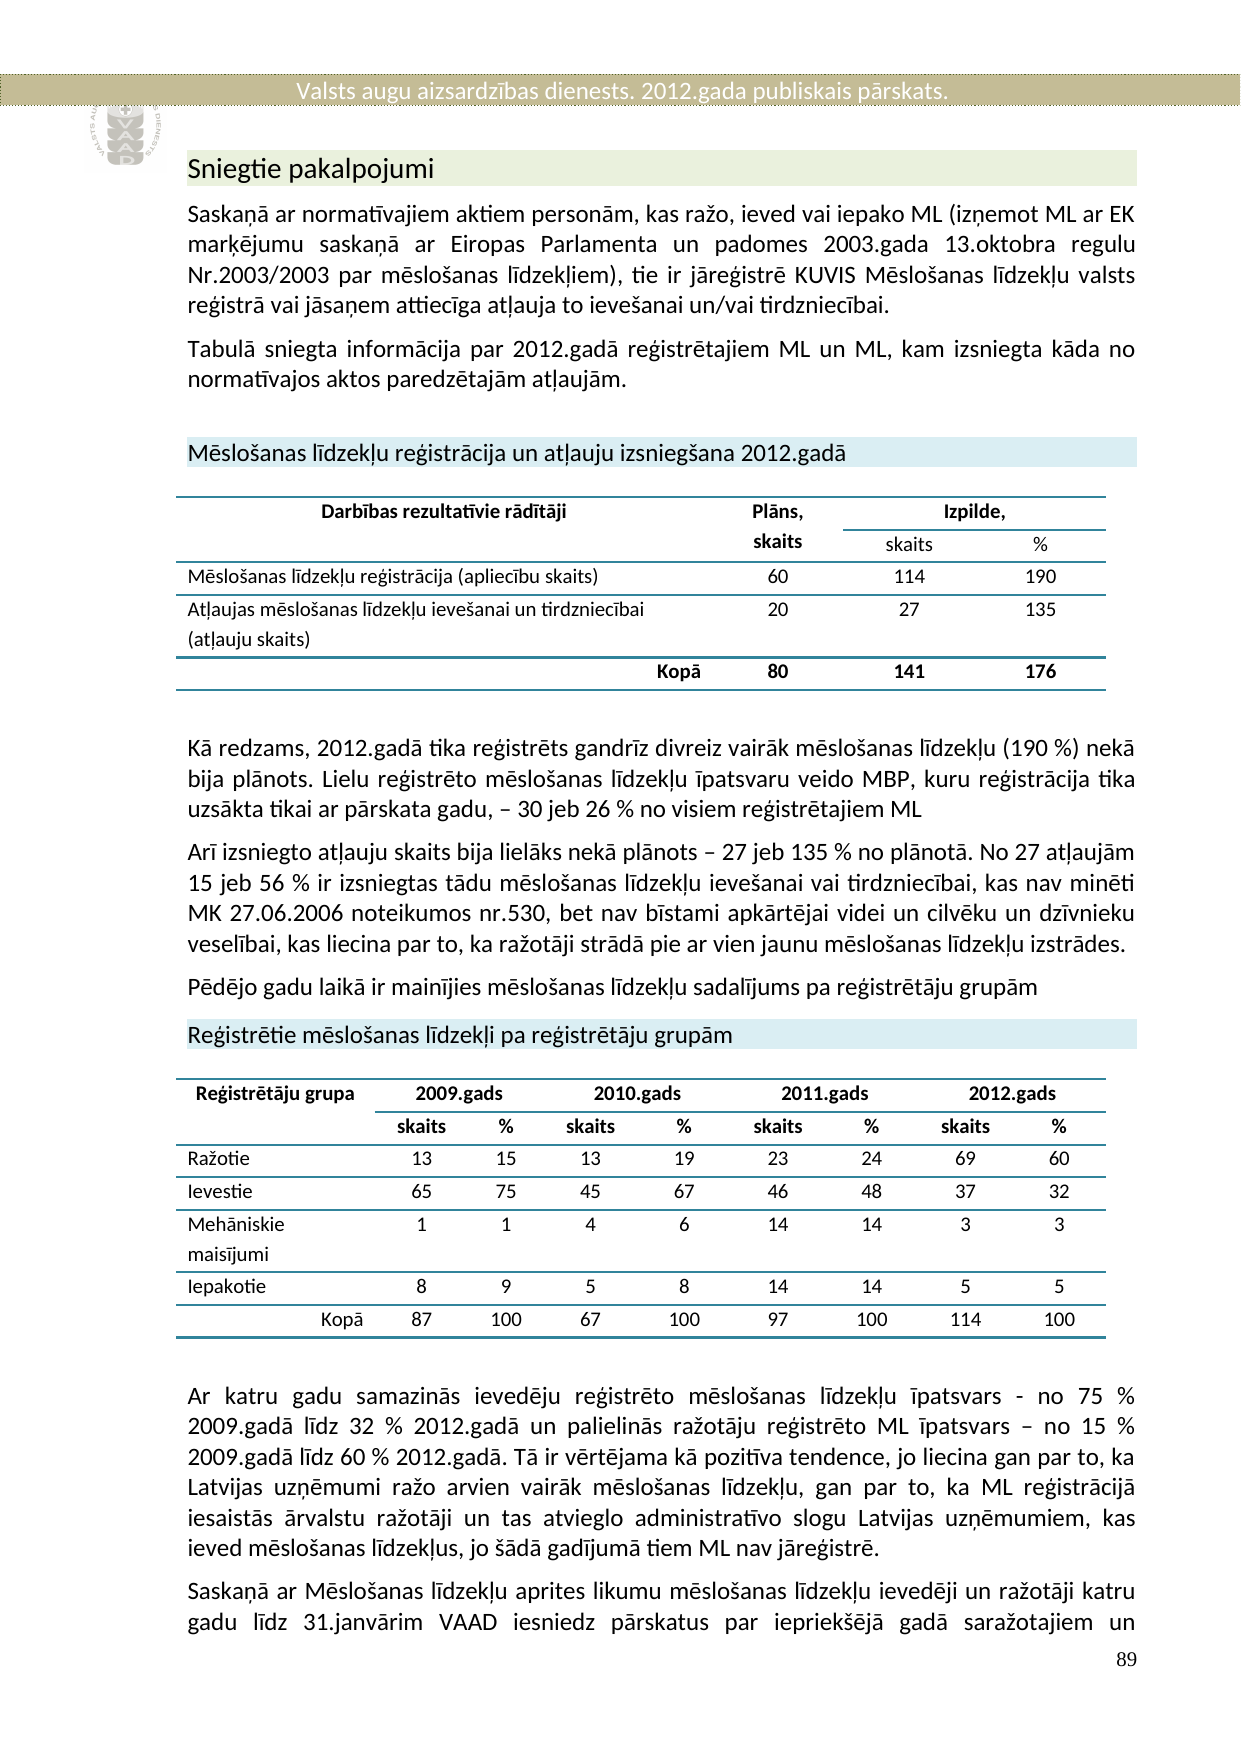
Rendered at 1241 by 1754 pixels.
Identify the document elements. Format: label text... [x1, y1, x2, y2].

table_cell skaits [544, 1113, 637, 1143]
table_cell 5 [544, 1273, 637, 1304]
table_cell 37 [919, 1178, 1012, 1209]
table_cell 9 [468, 1273, 543, 1304]
table_cell Kopā [176, 659, 712, 689]
table_cell 19 [637, 1146, 731, 1176]
table_cell 97 [731, 1306, 825, 1336]
table_cell skaits [731, 1113, 825, 1143]
text Reģistrētie mēslošanas līdzekļi pa reģistrētāju grupām [187, 1019, 1137, 1049]
table_cell 1 [375, 1211, 468, 1271]
table_cell 67 [544, 1306, 637, 1336]
table_cell 32 [1012, 1178, 1106, 1209]
table_header 2010.gads [544, 1080, 731, 1111]
table_cell 100 [825, 1306, 918, 1336]
table_cell 135 [975, 596, 1106, 656]
table_cell 27 [843, 596, 975, 656]
text Tabulā sniegta informācija par 2012.gadā reģistrētajiem ML un ML, kam izsniegta kāda no normatīvajos aktos paredzētajām atļaujām. [187, 333, 1137, 394]
table_cell 60 [712, 563, 843, 594]
table_cell 3 [1012, 1211, 1106, 1271]
table_cell 13 [375, 1146, 468, 1176]
table_cell 114 [919, 1306, 1012, 1336]
text Ar katru gadu samazinās ievedēju reģistrēto mēslošanas līdzekļu īpatsvars - no 75 % 2009.gadā līdz 32 % 2012.gadā un palielinās ražotāju reģistrēto ML īpatsvars – no 15 % 2009.gadā līdz 60 % 2012.gadā. Tā ir vērtējama kā pozitīva tendence, jo liecina gan par to, ka Latvijas uzņēmumi ražo arvien vairāk mēslošanas līdzekļu, gan par to, ka ML reģistrācijā iesaistās ārvalstu ražotāji un tas atvieglo administratīvo slogu Latvijas uzņēmumiem, kas ieved mēslošanas līdzekļus, jo šādā gadījumā tiem ML nav jāreģistrē. [187, 1380, 1137, 1563]
table_cell 190 [975, 563, 1106, 594]
table_cell 176 [975, 659, 1106, 689]
table_cell % [975, 531, 1106, 561]
table_cell 3 [919, 1211, 1012, 1271]
table_cell 13 [544, 1146, 637, 1176]
table_cell 87 [375, 1306, 468, 1336]
table_header 2011.gads [731, 1080, 918, 1111]
text Sniegtie pakalpojumi [187, 150, 1137, 186]
table_cell 4 [544, 1211, 637, 1271]
table_cell 15 [468, 1146, 543, 1176]
table_cell 100 [637, 1306, 731, 1336]
table_cell 100 [468, 1306, 543, 1336]
table_cell 8 [375, 1273, 468, 1304]
table_cell skaits [843, 531, 975, 561]
table_cell Mēslošanas līdzekļu reģistrācija (apliecību skaits) [176, 563, 712, 594]
table_cell 45 [544, 1178, 637, 1209]
table_cell % [1012, 1113, 1106, 1143]
table_header 2012.gads [919, 1080, 1106, 1111]
table_header Reģistrētāju grupa [176, 1080, 374, 1143]
table_cell 20 [712, 596, 843, 656]
table_cell skaits [919, 1113, 1012, 1143]
table_cell Iepakotie [176, 1273, 374, 1304]
table_cell 14 [825, 1211, 918, 1271]
table_cell 48 [825, 1178, 918, 1209]
table_cell 14 [731, 1273, 825, 1304]
table_cell Kopā [176, 1306, 374, 1336]
table_cell 8 [637, 1273, 731, 1304]
table_cell 5 [919, 1273, 1012, 1304]
text Saskaņā ar normatīvajiem aktiem personām, kas ražo, ieved vai iepako ML (izņemot ML ar EK marķējumu saskaņā ar Eiropas Parlamenta un padomes 2003.gada 13.oktobra regulu Nr.2003/2003 par mēslošanas līdzekļiem), tie ir jāreģistrē KUVIS Mēslošanas līdzekļu valsts reģistrā vai jāsaņem attiecīga atļauja to ievešanai un/vai tirdzniecībai. [187, 198, 1137, 320]
text Mēslošanas līdzekļu reģistrācija un atļauju izsniegšana 2012.gadā [187, 437, 1137, 467]
table_cell 80 [712, 659, 843, 689]
table_cell 5 [1012, 1273, 1106, 1304]
table_cell 67 [637, 1178, 731, 1209]
text Pēdējo gadu laikā ir mainījies mēslošanas līdzekļu sadalījums pa reģistrētāju grupām [187, 971, 1137, 1001]
table_cell 114 [843, 563, 975, 594]
table_cell % [637, 1113, 731, 1143]
text Arī izsniegto atļauju skaits bija lielāks nekā plānots – 27 jeb 135 % no plānotā. No 27 atļaujām 15 jeb 56 % ir izsniegtas tādu mēslošanas līdzekļu ievešanai vai tirdzniecībai, kas nav minēti MK 27.06.2006 noteikumos nr.530, bet nav bīstami apkārtējai vei un cilvēku un dzīvnieku veselībai, kas liecina par to, ka ražotāji strādā pie ar vien jaunu mēslošanas līdzekļu izstrādes. [187, 836, 1137, 958]
table_cell % [468, 1113, 543, 1143]
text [187, 1575, 1137, 1636]
table_cell Atļaujas mēslošanas līdzekļu ievešanai un tirdzniecībai (atļauju skaits) [176, 596, 712, 656]
table_cell Ražotie [176, 1146, 374, 1176]
table_cell 75 [468, 1178, 543, 1209]
table_cell % [825, 1113, 918, 1143]
table_cell 46 [731, 1178, 825, 1209]
table_cell 14 [825, 1273, 918, 1304]
table_cell 65 [375, 1178, 468, 1209]
table_header Darbības rezultatīvie rādītāji [176, 498, 712, 561]
table_cell 60 [1012, 1146, 1106, 1176]
table_cell 100 [1012, 1306, 1106, 1336]
table_cell 1 [468, 1211, 543, 1271]
table_cell 141 [843, 659, 975, 689]
table_cell 23 [731, 1146, 825, 1176]
table_cell 14 [731, 1211, 825, 1271]
table_header , skaits [712, 498, 843, 561]
table_header 2009.gads [375, 1080, 543, 1111]
table_cell 24 [825, 1146, 918, 1176]
table_cell skaits [375, 1113, 468, 1143]
table_cell 69 [919, 1146, 1012, 1176]
table_cell Ievestie [176, 1178, 374, 1209]
table_header Izpilde, [843, 498, 1106, 529]
text Kā redzams, 2012.gadā tika reģistrēts gandrīz divreiz vairāk mēslošanas līdzekļu (190 %) nekā bija plānots. Lielu reģistrēto mēslošanas līdzekļu īpatsvaru veo MBP, kuru reģistrācija tika uzsākta tikai ar pārskata gadu, – 30 jeb 26 % no visiem reģistrētajiem ML [187, 732, 1137, 824]
table_cell 6 [637, 1211, 731, 1271]
table_cell Mehāniskie maisījumi [176, 1211, 374, 1271]
